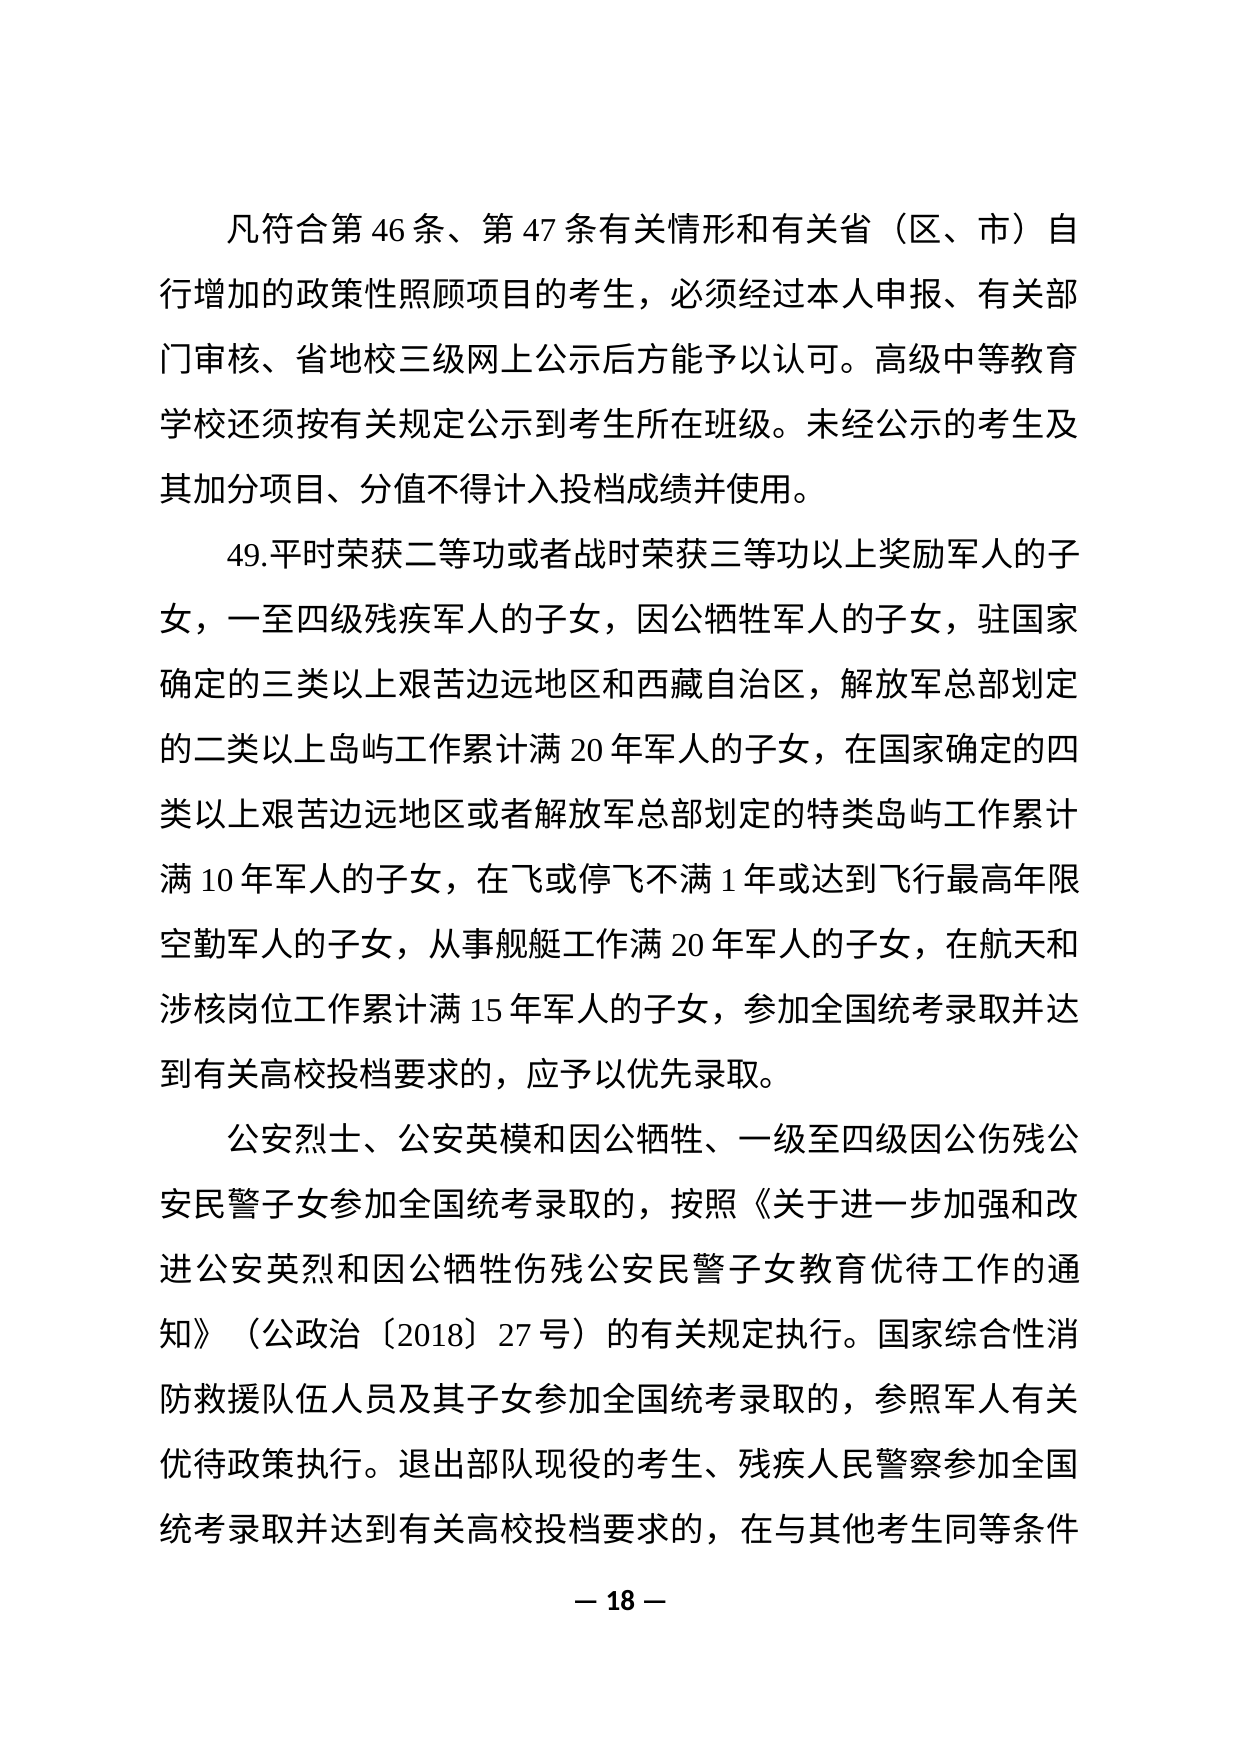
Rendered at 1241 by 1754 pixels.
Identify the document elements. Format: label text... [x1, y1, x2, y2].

text 49.平时荣获二等功或者战时荣获三等功以上奖励军人的子女，一至四级残疾军人的子女，因公牺牲军人的子女，驻国家确定的三类以上艰苦边远地区和西藏自治区，解放军总部划定的二类以上岛屿工作累计满20年军人的子女，在国家确定的四类以上艰苦边远地区或者解放军总部划定的特类岛屿工作累计满10年军人的子女，在飞或停飞不满1年或达到飞行最高年限空勤军人的子女，从事舰艇工作满20年军人的子女，在航天和涉核岗位工作累计满15年军人的子女，参加全国统考录取并达到有关高校投档要求的，应予以优先录取。 [159, 519, 1081, 1104]
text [159, 1104, 1081, 1559]
text 凡符合第46条、第47条有关情形和有关省（区、市）自行增加的政策性照顾项目的考生，必须经过本人申报、有关部门审核、省地校三级网上公示后方能予以认可。高级中等教育学校还须按有关规定公示到考生所在班级。未经公示的考生及其加分项目、分值不得计入投档成绩并使用。 [159, 194, 1081, 519]
